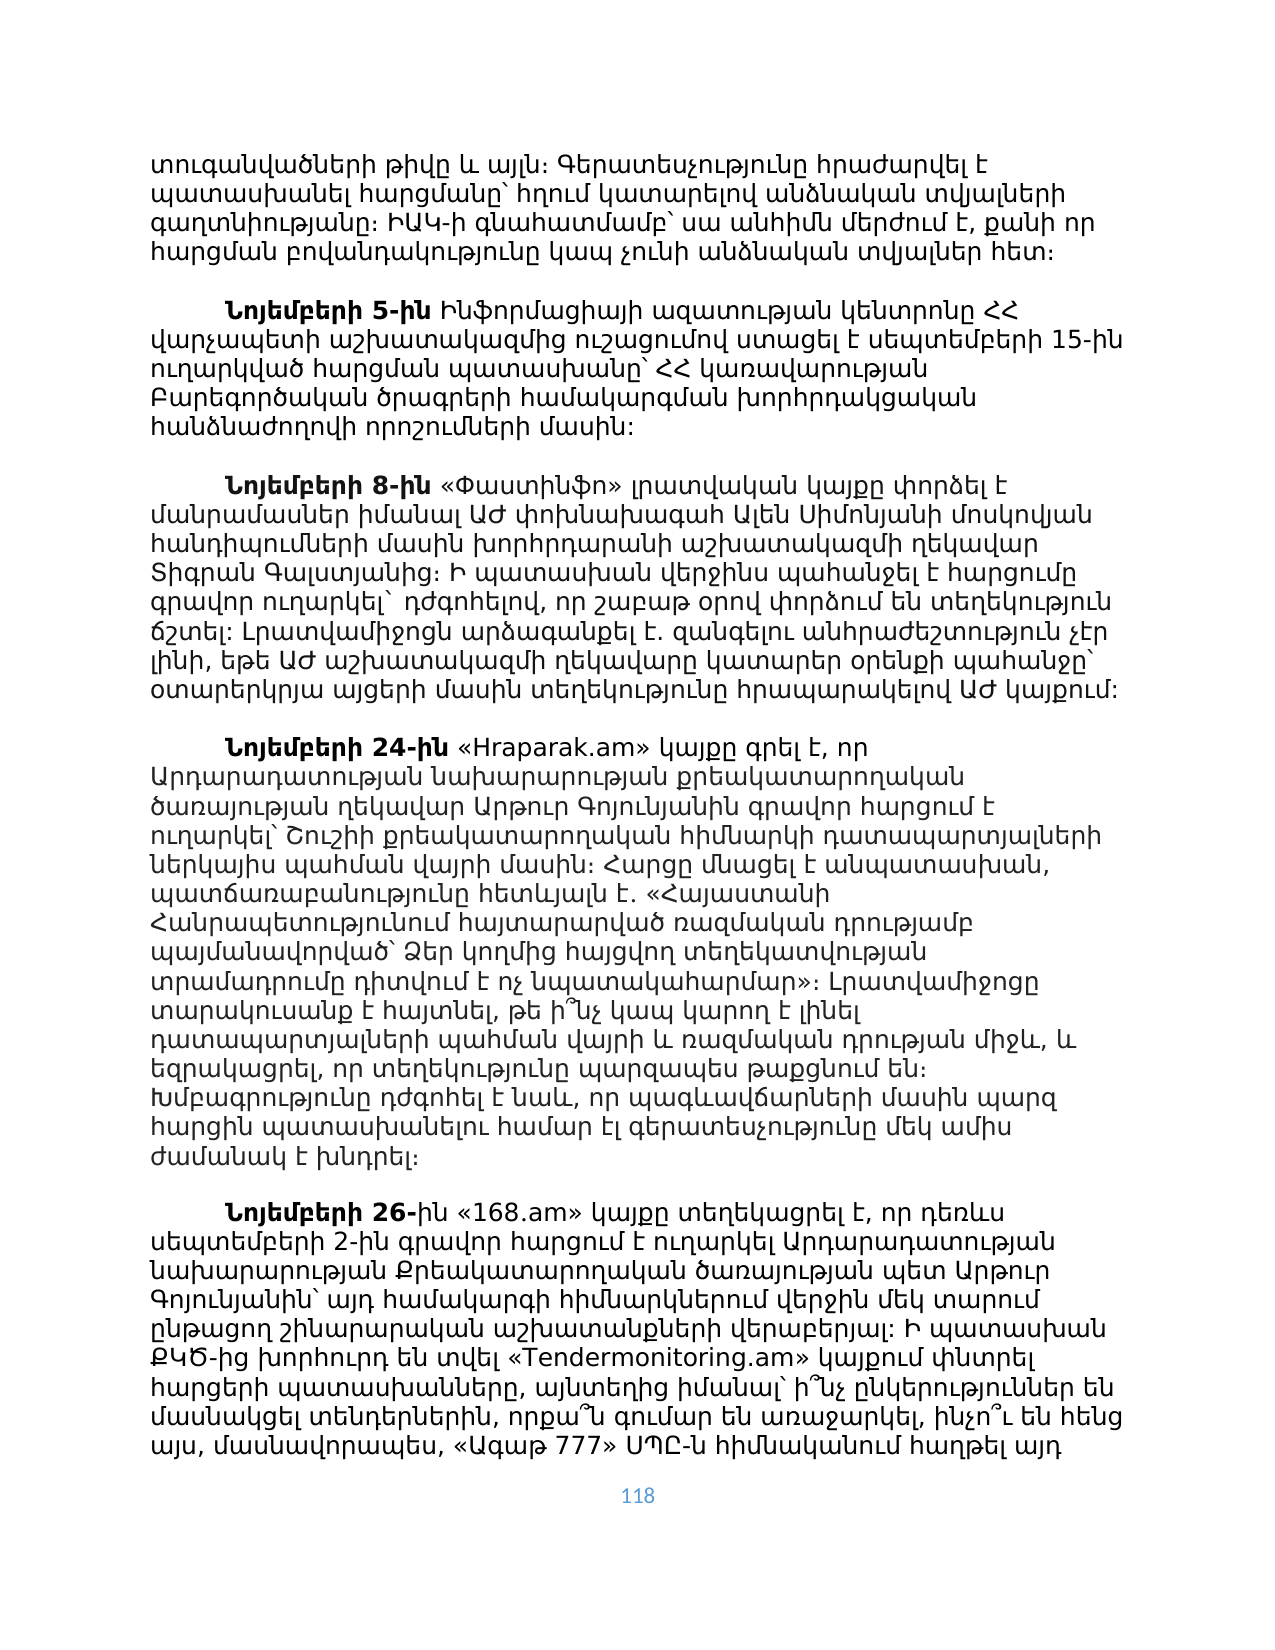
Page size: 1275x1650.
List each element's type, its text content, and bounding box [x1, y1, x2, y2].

text Նոյեմբերի 8-ին «Փաստինֆո» լրատվական կայքը փորձել է մանրամասներ իմանալ ԱԺ փոխնախագահ Ալեն Սիմոնյանի մոսկովյան հանդիպումների մասին խորհրդարանի աշխատակազմի ղեկավար Տիգրան Գալստյանից։ Ի պատասխան վերջինս պահանջել է հարցումը գրավոր ուղարկել` դժգոհելով, որ շաբաթ օրով փորձում են տեղեկություն ճշտել: Լրատվամիջոցն արձագանքել է. զանգելու անհրաժեշտություն չէր լինի, եթե ԱԺ աշխատակազմի ղեկավարը կատարեր օրենքի պահանջը՝ օտարերկրյա այցերի մասին տեղեկությունը հրապարակելով ԱԺ կայքում: [150, 471, 1125, 704]
text Նոյեմբերի 24-ին «Hraparak.am» կայքը գրել է, որ Արդարադատության նախարարության քրեակատարողական ծառայության ղեկավար Արթուր Գոյունյանին գրավոր հարցում է ուղարկել՝ Շուշիի քրեակատարողական հիմնարկի դատապարտյալների ներկայիս պահման վայրի մասին։ Հարցը մնացել է անպատասխան, պատճառաբանությունը հետևյալն է․ «Հայաստանի Հանրապետությունում հայտարարված ռազմական դրությամբ պայմանավորված՝ Ձեր կողմից հայցվող տեղեկատվության տրամադրումը դիտվում է ոչ նպատակահարմար»։ Լրատվամիջոցը տարակուսանք է հայտնել, թե ի՞նչ կապ կարող է լինել դատապարտյալների պահման վայրի և ռազմական դրության միջև, և եզրակացրել, որ տեղեկությունը պարզապես թաքցնում են։ Խմբագրությունը դժգոհել է նաև, որ պագևավճարների մասին պարզ հարցին պատասխանելու համար էլ գերատեսչությունը մեկ ամիս ժամանակ է խնդրել։ [150, 733, 1125, 1171]
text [150, 150, 1125, 267]
text Նոյեմբերի 5-ին Ինֆորմացիայի ազատության կենտրոնը ՀՀ վարչապետի աշխատակազմից ուշացումով ստացել է սեպտեմբերի 15-ին ուղարկված հարցման պատասխանը՝ ՀՀ կառավարության Բարեգործական ծրագրերի համակարգման խորհրդակցական հանձնաժողովի որոշումների մասին: [150, 296, 1125, 442]
